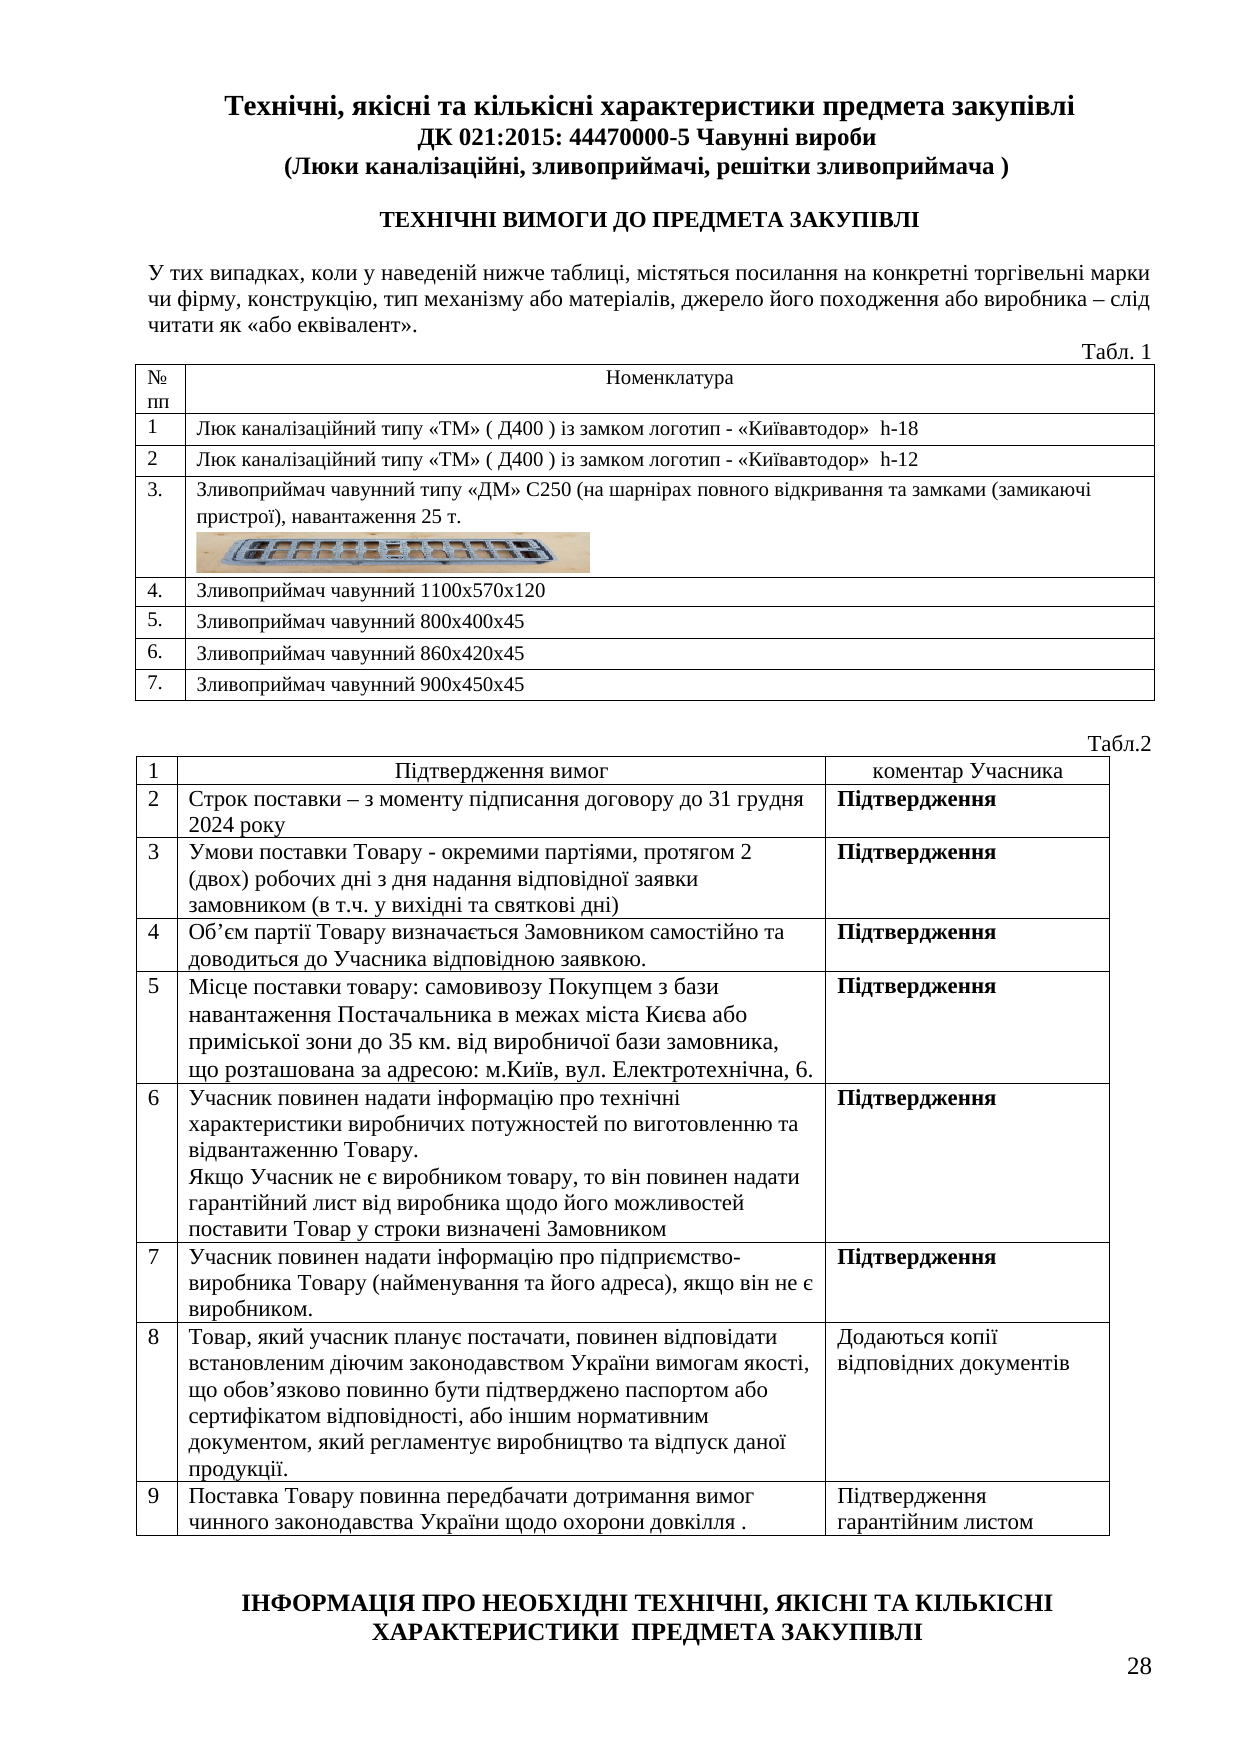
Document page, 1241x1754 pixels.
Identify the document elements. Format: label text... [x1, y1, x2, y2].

table_cell Люк каналізаційний типу «ТМ» ( Д400 ) із замком логотип - «Київавтодор» h-12 [186, 446, 1154, 476]
table_cell Додаються копії відповідних документів [826, 1323, 1109, 1481]
table_cell 3 [137, 838, 177, 917]
text ХАРАКТЕРИСТИКИ ПРЕДМЕТА ЗАКУПІВЛІ [148, 1617, 1147, 1646]
table_cell Зливоприймач чавунний 1100х570х120 [186, 578, 1154, 606]
table_header 1 [137, 757, 177, 783]
text У тих випадках, коли у наведеній нижче таблиці, містяться посилання на конкретні торгівельні марки чи фірму, конструкцію, тип механізму або матеріалів, джерело його походження або виробника – слід читати як «або еквівалент». [148, 259, 1152, 338]
text Технічні, якісні та кількісні характеристики предмета закупівлі [148, 88, 1152, 122]
table_cell 5 [137, 972, 177, 1083]
table_cell 2 [136, 446, 185, 476]
text ІНФОРМАЦІЯ ПРО НЕОБХІДНІ ТЕХНІЧНІ, ЯКІСНІ ТА КІЛЬКІСНІ [148, 1588, 1147, 1617]
table_cell Зливоприймач чавунний 800x400х45 [186, 607, 1154, 637]
text Табл.2 [148, 730, 1152, 756]
table_header Підтвердження вимог [178, 757, 825, 783]
text (Люки каналізаційні, зливоприймачі, решітки зливоприймача ) [148, 151, 1146, 179]
table_cell 7. [136, 670, 185, 700]
table_cell Підтвердження [826, 838, 1109, 917]
table_cell Товар, який учасник планує постачати, повинен відповідати встановленим діючим законодавством України вимогам якості, що обов’язково повинно бути підтверджено паспортом або сертифікатом відповідності, або іншим нормативним документом, який регламентує виробництво та відпуск даної продукції. [178, 1323, 825, 1481]
text ТЕХНІЧНІ ВИМОГИ ДО ПРЕДМЕТА ЗАКУПІВЛІ [148, 206, 1152, 232]
table_cell 2 [137, 785, 177, 837]
table_cell 4 [137, 919, 177, 971]
table_cell Люк каналізаційний типу «ТМ» ( Д400 ) із замком логотип - «Київавтодор» h-18 [186, 414, 1154, 444]
table_cell 7 [137, 1243, 177, 1322]
table_cell Зливоприймач чавунний 860x420х45 [186, 639, 1154, 669]
table_cell 1 [136, 414, 185, 444]
table_cell Умови поставки Товару - окремими партіями, протягом 2 (двох) робочих дні з дня надання відповідної заявки замовником (в т.ч. у вихідні та святкові дні) [178, 838, 825, 917]
table_cell Учасник повинен надати інформацію про підприємство- виробника Товару (найменування та його адреса), якщо він не є виробником. [178, 1243, 825, 1322]
table_cell Учасник повинен надати інформацію про технічні характеристики виробничих потужностей по виготовленню та відвантаженню Товару. Якщо Учасник не є виробником товару, то він повинен надати гарантійний лист від виробника щодо його можливостей поставити Товар у строки визначені Замовником [178, 1084, 825, 1242]
text ДК 021:2015: 44470000-5 Чавунні вироби [148, 122, 1146, 151]
table_cell 4. [136, 578, 185, 606]
table_cell Підтвердження [826, 919, 1109, 971]
table_cell Підтвердження [826, 785, 1109, 837]
table_cell 5. [136, 607, 185, 637]
table_cell Об’єм партії Товару визначається Замовником самостійно та доводиться до Учасника відповідною заявкою. [178, 919, 825, 971]
table_cell 3. [136, 477, 185, 577]
table_cell Підтвердження [826, 972, 1109, 1083]
table_header № пп [136, 365, 185, 413]
table_cell 6. [136, 639, 185, 669]
table_cell Зливоприймач чавунний 900x450х45 [186, 670, 1154, 700]
table_cell Підтвердження [826, 1243, 1109, 1322]
table_cell 6 [137, 1084, 177, 1242]
table_cell Місце поставки товару: самовивозу Покупцем з бази навантаження Постачальника в межах міста Києва або приміської зони до 35 км. від виробничої бази замовника, що розташована за адресою: м.Київ, вул. Електротехнічна, 6. [178, 972, 825, 1083]
table_header Номенклатура [186, 365, 1154, 413]
picture [196, 532, 590, 573]
table_cell Підтвердження [826, 1084, 1109, 1242]
table_cell Строк поставки – з моменту підписання договору до 31 грудня 2024 року [178, 785, 825, 837]
table_cell Підтвердження гарантійним листом [826, 1482, 1109, 1535]
text Табл. 1 [148, 338, 1152, 364]
table_cell Зливоприймач чавунний типу «ДМ» С250 (на шарнірах повного відкривання та замками (замикаючі пристрої), навантаження 25 т. [186, 477, 1154, 577]
table_cell 8 [137, 1323, 177, 1481]
table_header коментар Учасника [826, 757, 1109, 783]
table_cell Поставка Товару повинна передбачати дотримання вимог чинного законодавства України щодо охорони довкілля . [178, 1482, 825, 1535]
table_cell 9 [137, 1482, 177, 1535]
